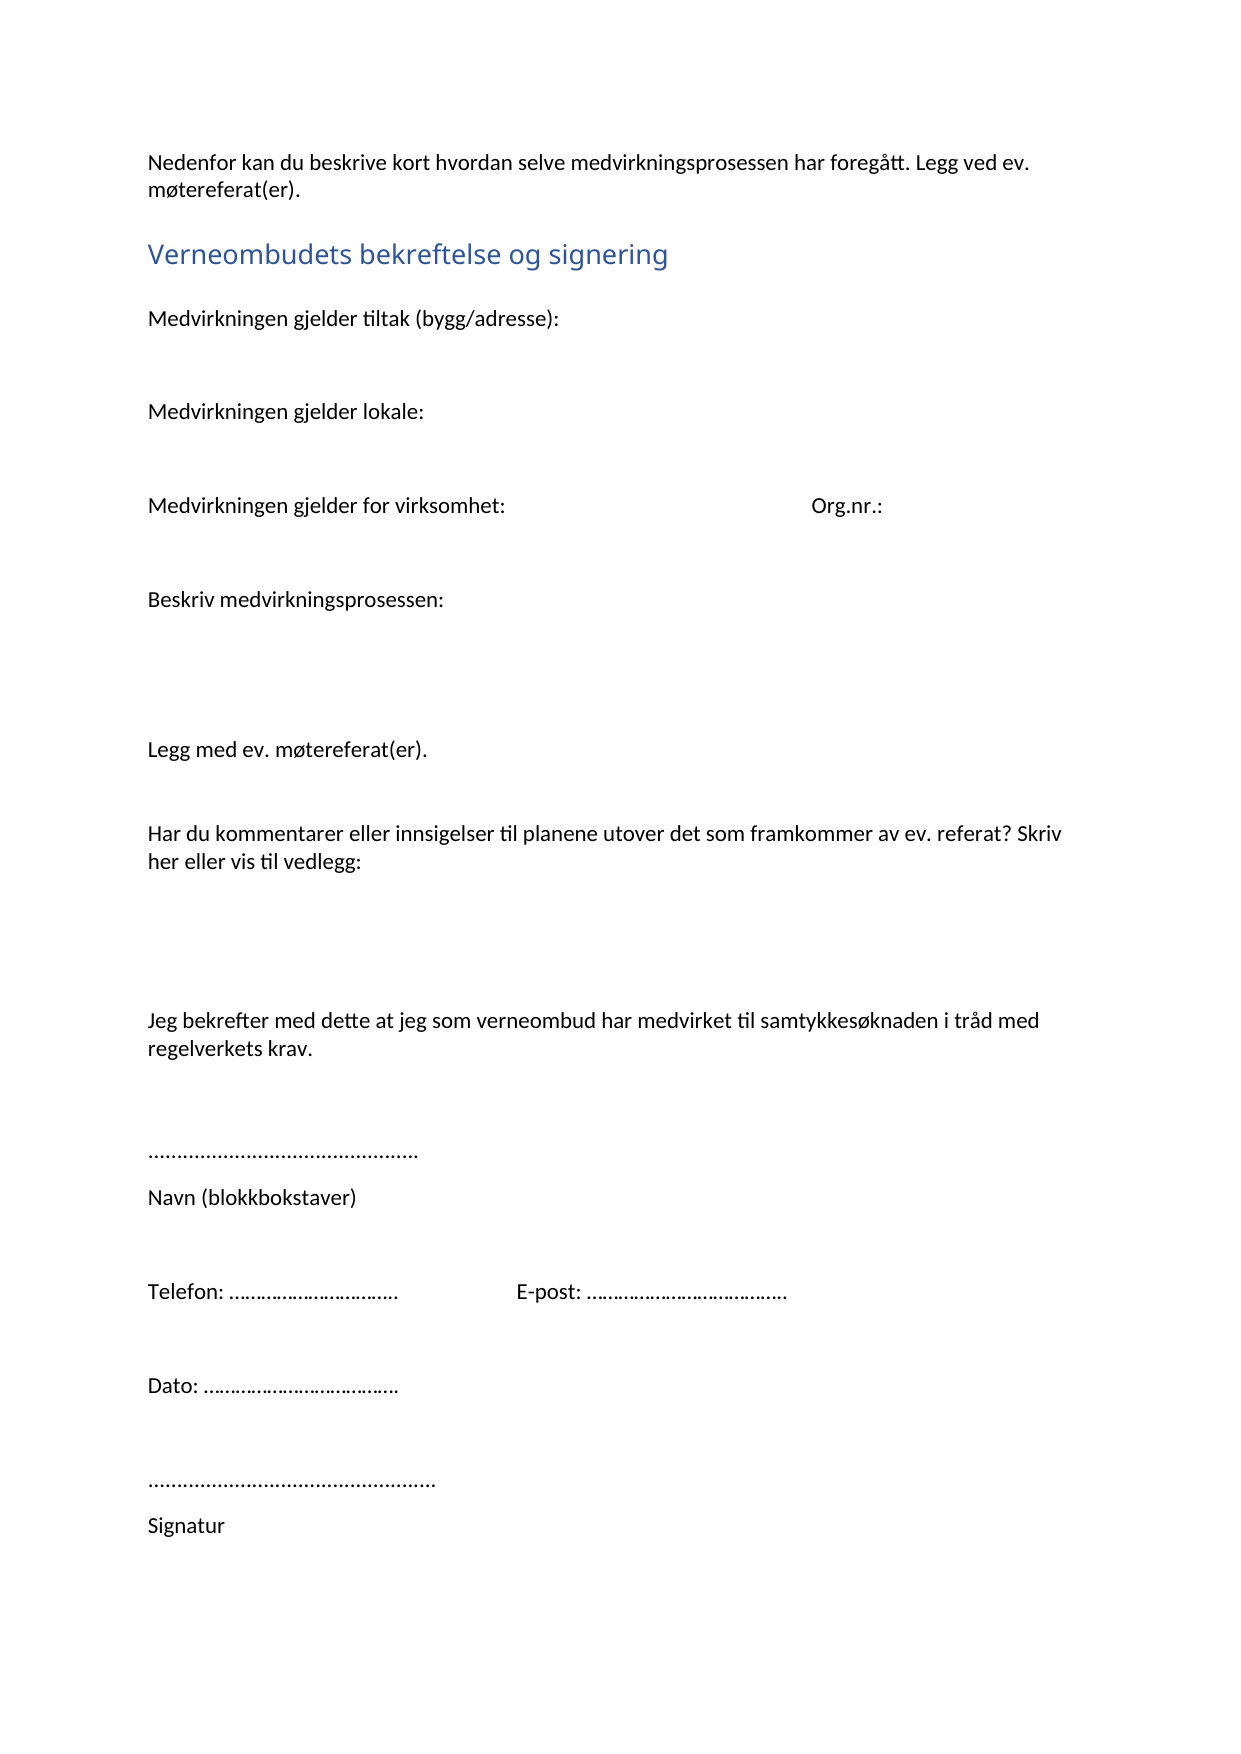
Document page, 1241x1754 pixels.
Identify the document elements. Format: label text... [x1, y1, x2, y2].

text Legg med ev. møtereferat(er). [148, 735, 1093, 763]
text Dato: ………………………………. [148, 1371, 1093, 1399]
text Beskriv medvirkningsprosessen: [148, 585, 1093, 613]
text Medvirkningen gjelder for virksomhet: Org.nr.: [148, 491, 1093, 519]
text Jeg bekrefter med dette at jeg som verneombud har medvirket til samtykkesøknaden i tråd med regelverkets krav. [148, 1006, 1093, 1062]
text Telefon: ………………………….. E-post: ……………………………….. [148, 1277, 1093, 1305]
text Medvirkningen gjelder tiltak (bygg/adresse): [148, 304, 1093, 332]
subtitle Verneombudets bekreftelse og signering [148, 236, 1093, 273]
text Navn (blokkbokstaver) [148, 1183, 1093, 1212]
text Signatur [148, 1512, 1093, 1540]
text ............................................... [148, 1137, 1093, 1165]
text Har du kommentarer eller innsigelser til planene utover det som framkommer av ev. referat? Skriv her eller vis til vedlegg: [148, 819, 1093, 875]
text Medvirkningen gjelder lokale: [148, 397, 1093, 425]
text .................................................. [148, 1465, 1093, 1493]
text Nedenfor kan du beskrive kort hvordan selve medvirkningsprosessen har foregått. Legg ved ev. møtereferat(er). [148, 148, 1093, 204]
